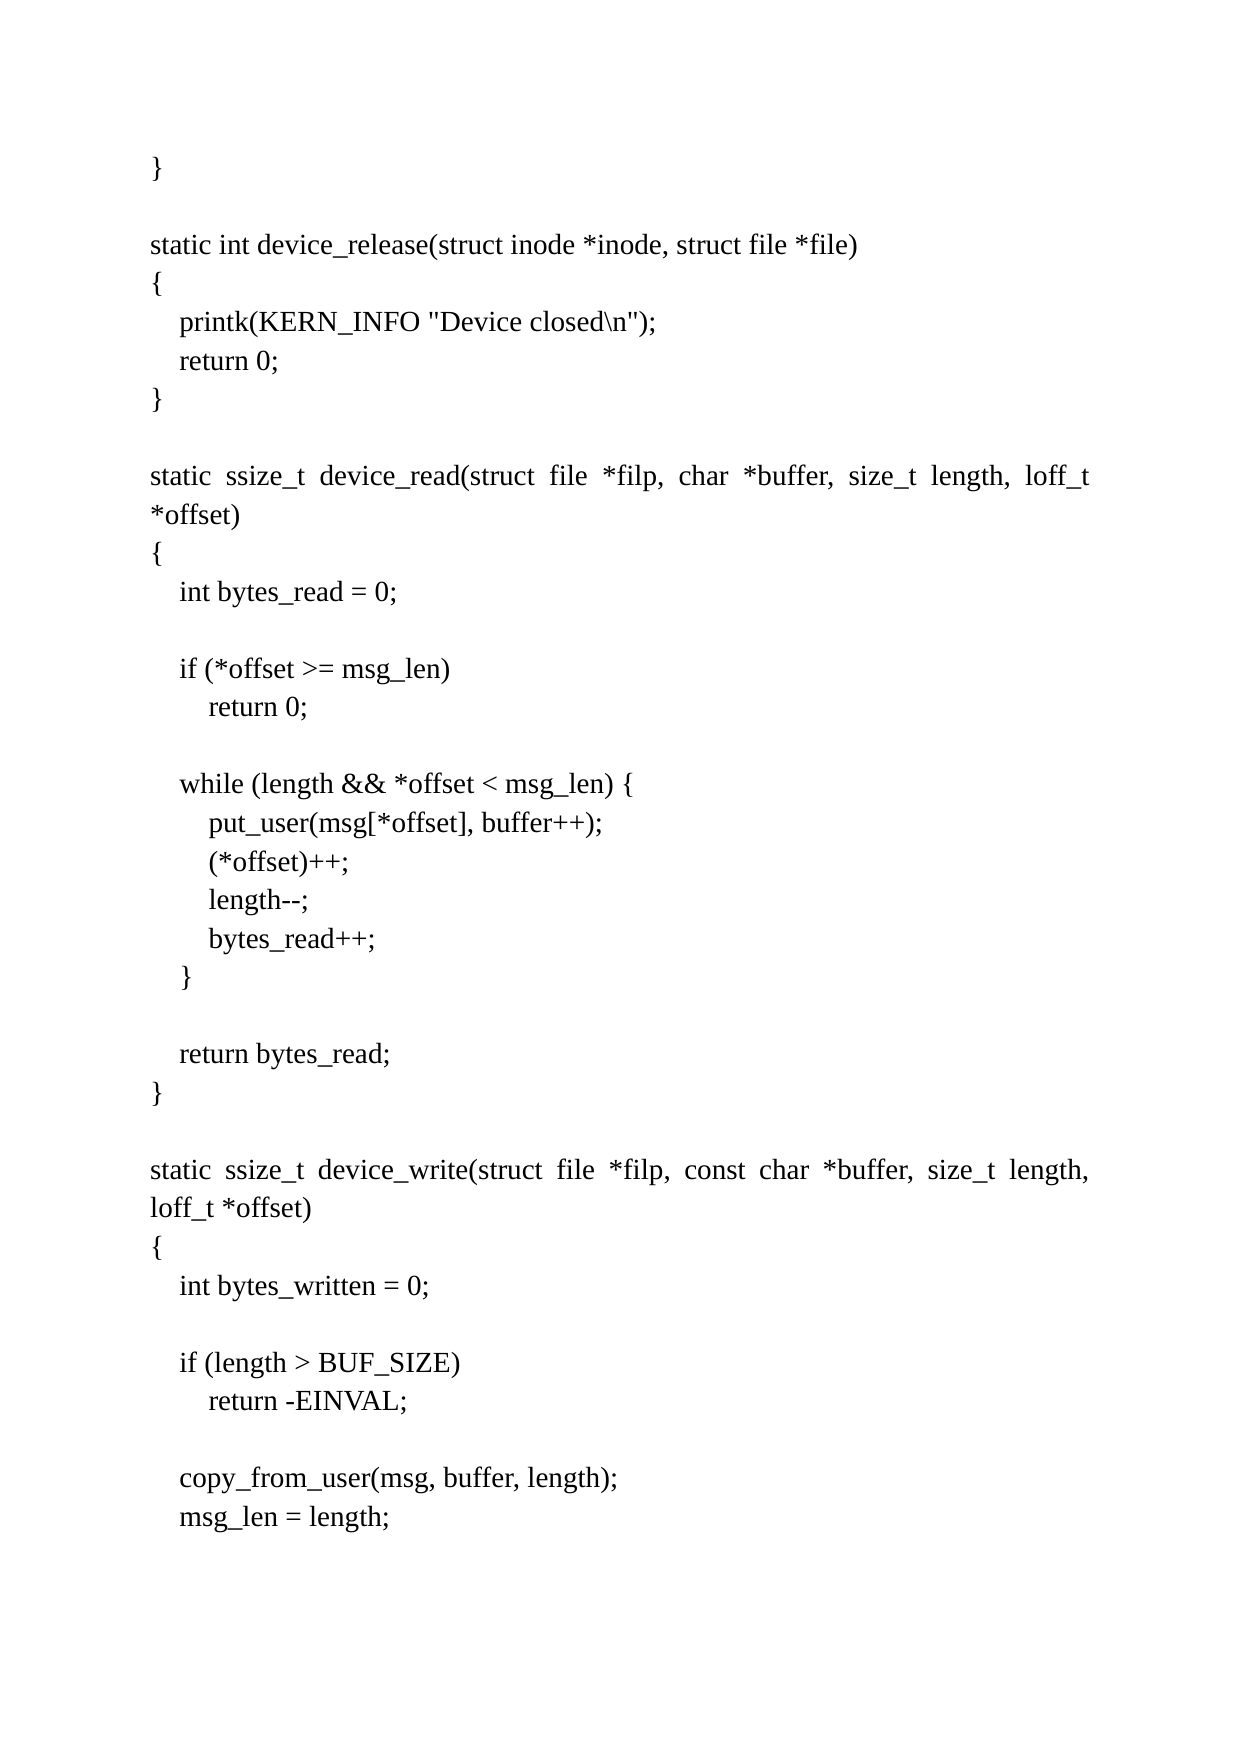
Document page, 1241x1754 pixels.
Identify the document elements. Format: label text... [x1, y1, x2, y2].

text { [150, 266, 1090, 299]
text int bytes_written = 0; [150, 1268, 1090, 1301]
text length--; [150, 882, 1090, 916]
text bytes_read++; [150, 921, 1090, 954]
text while (length && *offset < msg_len) { [150, 767, 1090, 800]
text return bytes_read; [150, 1036, 1090, 1070]
text } [150, 959, 1090, 993]
text return -EINVAL; [150, 1383, 1090, 1417]
text if (length > BUF_SIZE) [150, 1345, 1090, 1378]
text } [150, 1075, 1090, 1108]
text static ssize_t device_write(struct file *filp, const char *buffer, size_t length, loff_t *offset) [150, 1152, 1090, 1224]
text { [150, 1229, 1090, 1263]
text } [150, 150, 1090, 183]
text copy_from_user(msg, buffer, length); [150, 1460, 1090, 1494]
text return 0; [150, 343, 1090, 376]
text msg_len = length; [150, 1499, 1090, 1532]
text printk(KERN_INFO "Device closed\n"); [150, 304, 1090, 338]
text if (*offset >= msg_len) [150, 651, 1090, 684]
text int bytes_read = 0; [150, 574, 1090, 607]
text static ssize_t device_read(struct file *filp, char *buffer, size_t length, loff_t *offset) [150, 458, 1090, 530]
text { [150, 535, 1090, 569]
text static int device_release(struct inode *inode, struct file *file) [150, 227, 1090, 261]
text put_user(msg[*offset], buffer++); [150, 805, 1090, 839]
text (*offset)++; [150, 844, 1090, 877]
text return 0; [150, 689, 1090, 723]
text } [150, 381, 1090, 415]
